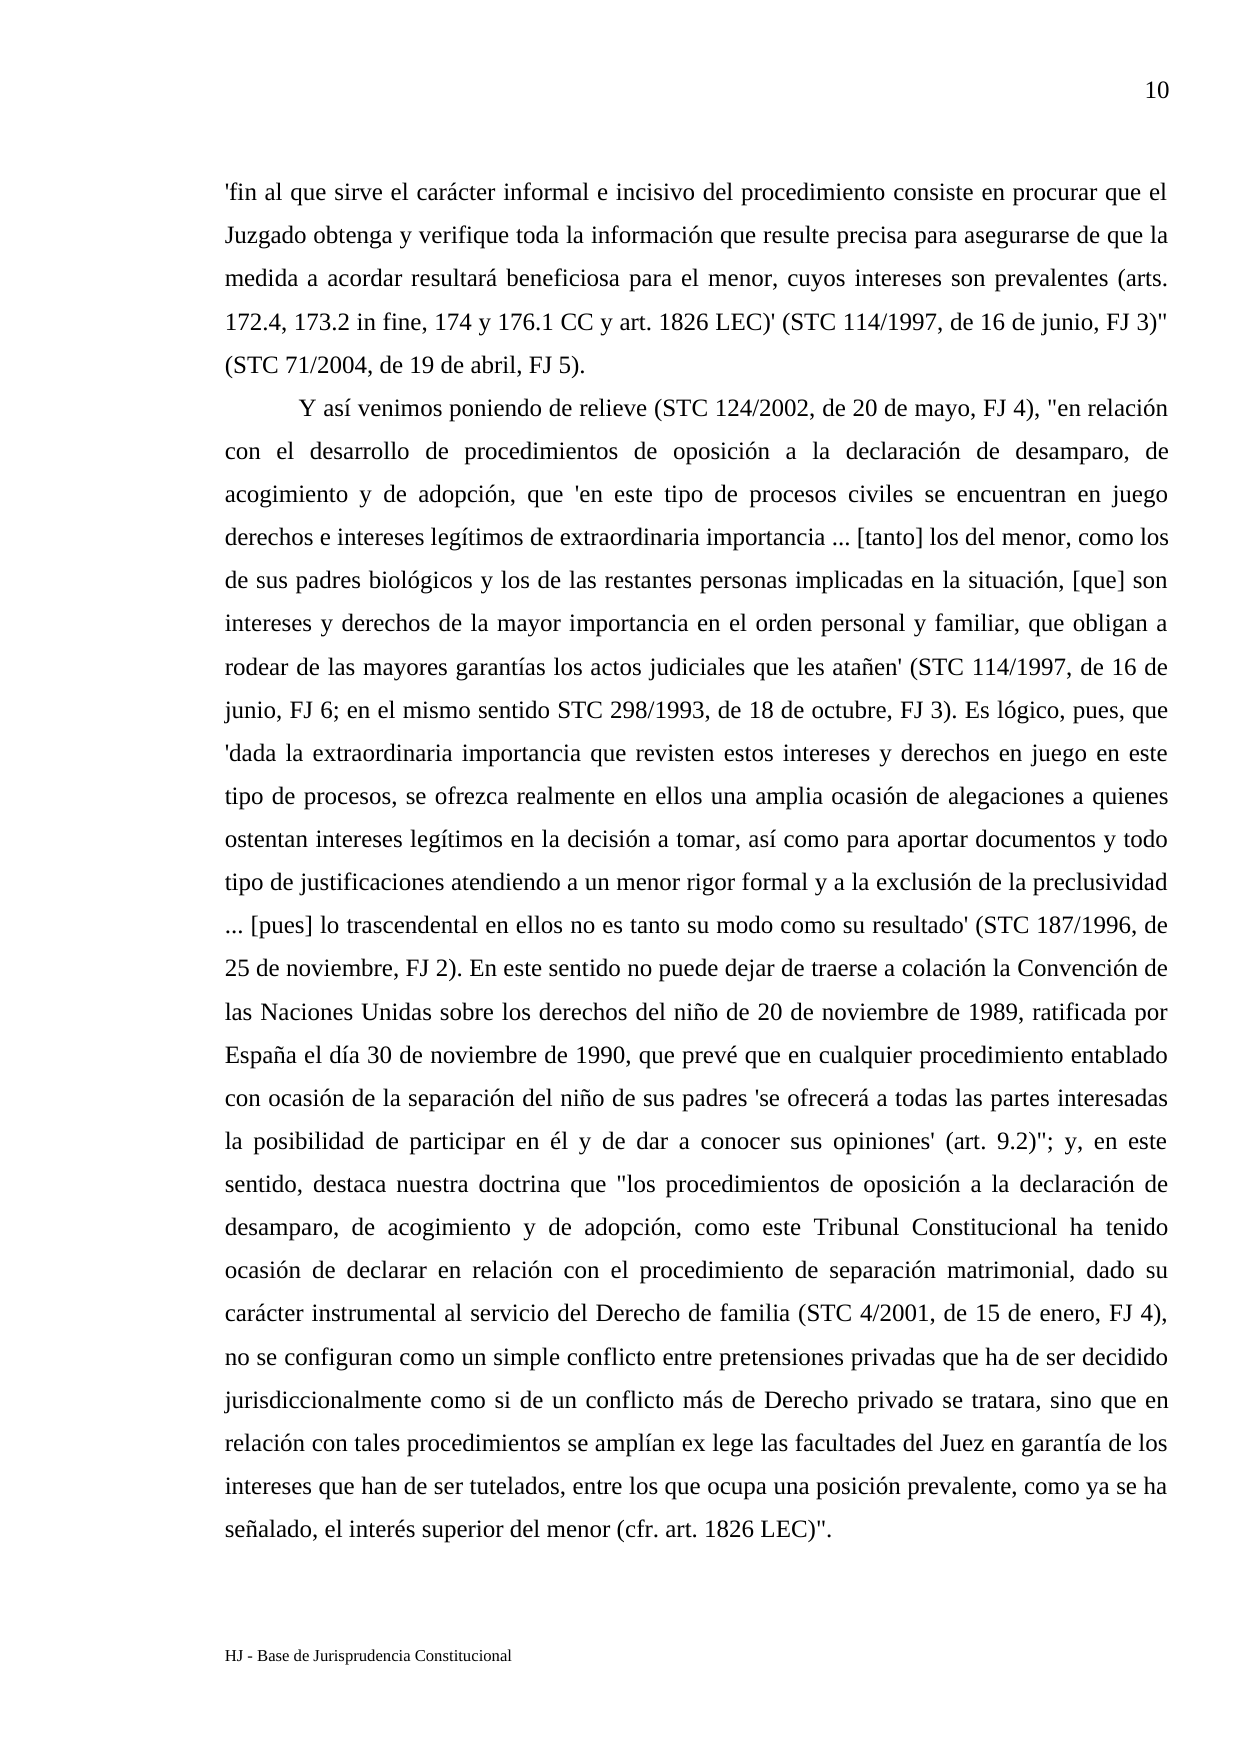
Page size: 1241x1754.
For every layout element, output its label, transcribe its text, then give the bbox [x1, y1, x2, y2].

text Y así venimos poniendo de relieve (STC 124/2002, de 20 de mayo, FJ 4), "en relación con el desarrollo de procedimientos de oposición a la declaración de desamparo, de acogimiento y de adopción, que 'en este tipo de procesos civiles se encuentran en juego derechos e intereses legítimos de extraordinaria importancia ... [tanto] los del menor, como los de sus padres biológicos y los de las restantes personas implicadas en la situación, [que] son intereses y derechos de la mayor importancia en el orden personal y familiar, que obligan a rodear de las mayores garantías los actos judiciales que les atañen' (STC 114/1997, de 16 de junio, FJ 6; en el mismo sentido STC 298/1993, de 18 de octubre, FJ 3). Es lógico, pues, que 'dada la extraordinaria importancia que revisten estos intereses y derechos en juego en este tipo de procesos, se ofrezca realmente en ellos una amplia ocasión de alegaciones a quienes ostentan intereses legítimos en la decisión a tomar, así como para aportar documentos y todo tipo de justificaciones atendiendo a un menor rigor formal y a la exclusión de la preclusividad ... [pues] lo trascendental en ellos no es tanto su modo como su resultado' (STC 187/1996, de 25 de noviembre, FJ 2). En este sentido no puede dejar de traerse a colación la Convención de las Naciones Unidas sobre los derechos del niño de 20 de noviembre de 1989, ratificada por España el día 30 de noviembre de 1990, que prevé que en cualquier procedimiento entablado con ocasión de la separación del niño de sus padres 'se ofrecerá a todas las partes interesadas la posibilidad de participar en él y de dar a conocer sus opiniones' (art. 9.2)"; y, en este sentido, destaca nuestra doctrina que "los procedimientos de oposición a la declaración de desamparo, de acogimiento y de adopción, como este Tribunal Constitucional ha tenido ocasión de declarar en relación con el procedimiento de separación matrimonial, dado su carácter instrumental al servicio del Derecho de familia (STC 4/2001, de 15 de enero, FJ 4), no se configuran como un simple conflicto entre pretensiones privadas que ha de ser decidido jurisdiccionalmente como si de un conflicto más de Derecho privado se tratara, sino que en relación con tales procedimientos se amplían ex lege las facultades del Juez en garantía de los intereses que han de ser tutelados, entre los que ocupa una posición prevalente, como ya se ha señalado, el interés superior del menor (cfr. art. 1826 LEC)". [224, 393, 1169, 1543]
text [224, 177, 1169, 378]
